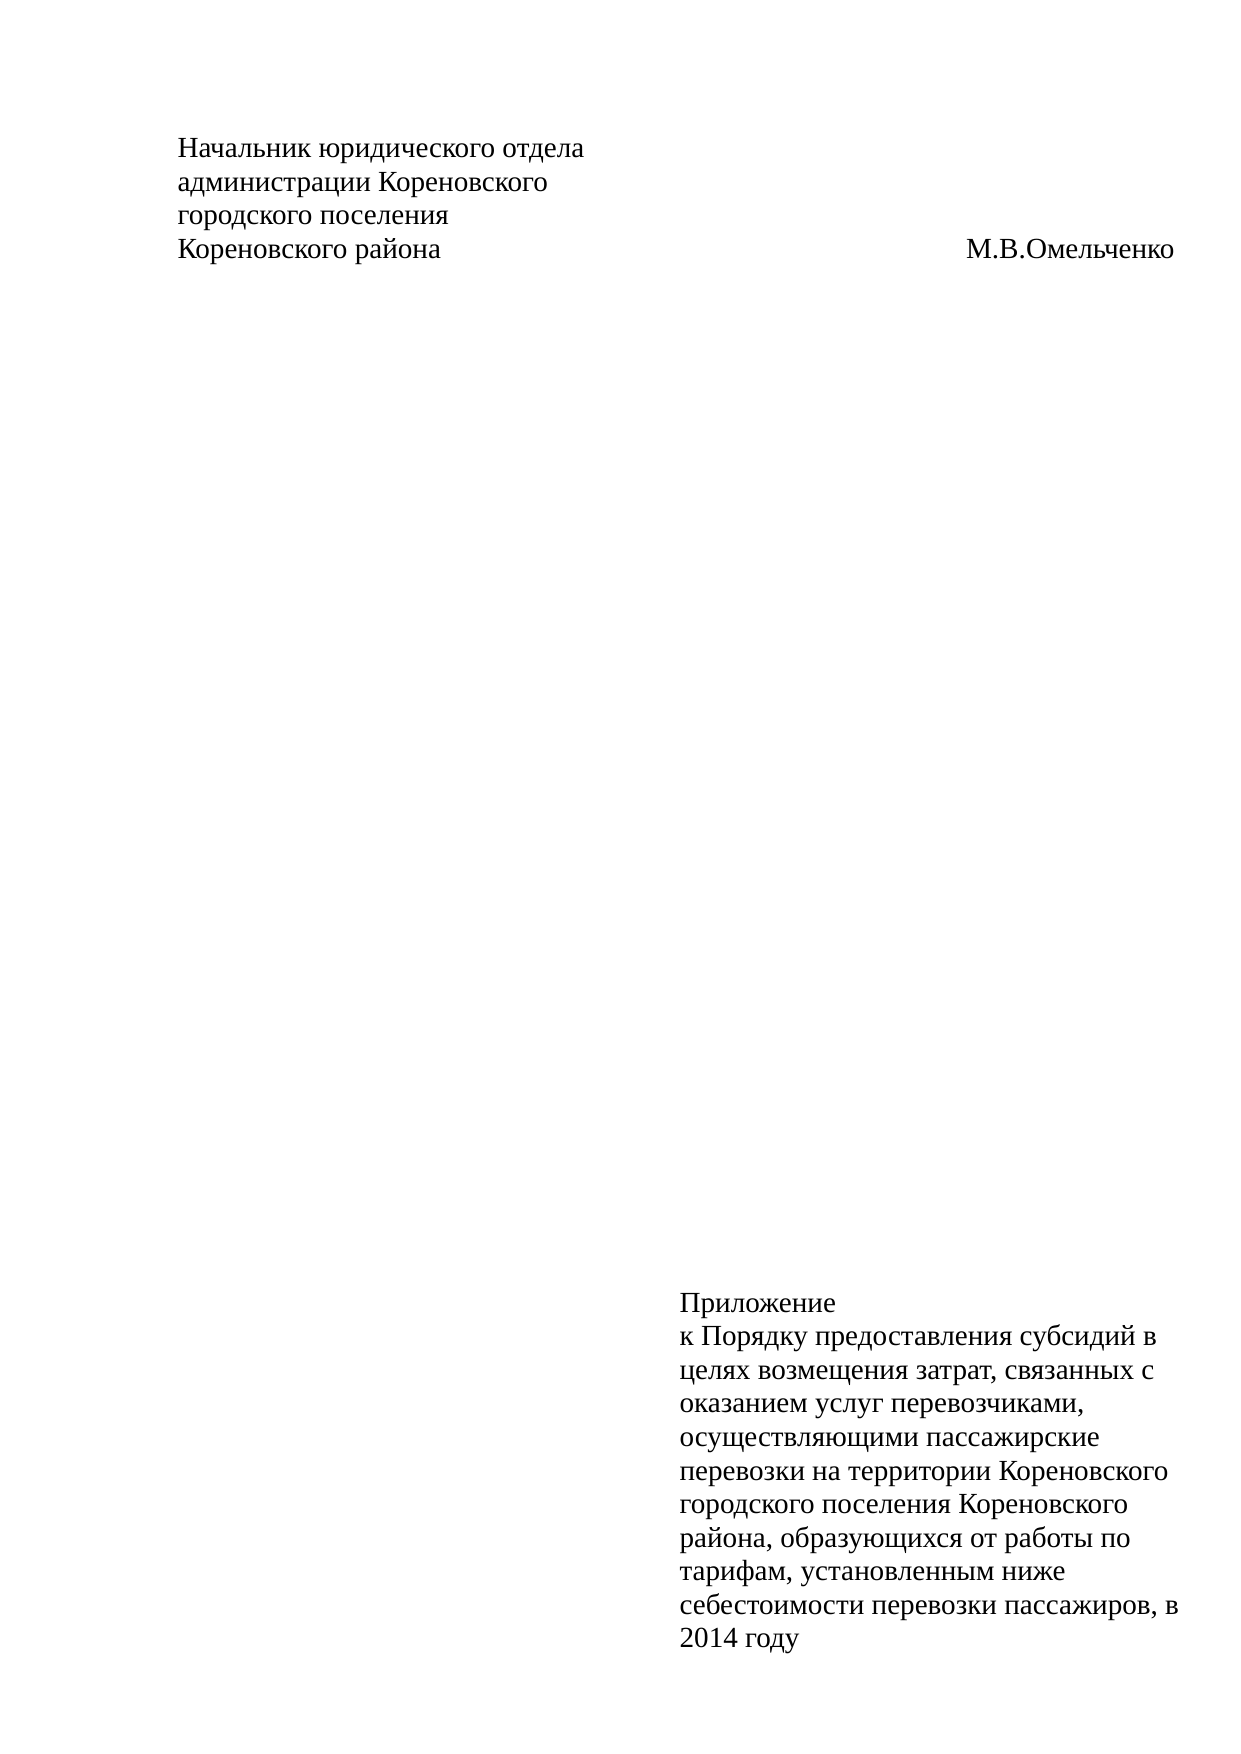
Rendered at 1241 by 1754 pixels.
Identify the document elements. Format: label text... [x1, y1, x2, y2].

text Кореновского района М.В.Омельченко [177, 231, 1181, 264]
text администрации Кореновского [177, 164, 1181, 197]
text городского поселения [177, 197, 1181, 231]
text Приложение [679, 1285, 1181, 1318]
text Начальник юридического отдела [177, 130, 1181, 164]
text к Порядку предоставления субсидий в целях возмещения затрат, связанных с оказанием услуг перевозчиками, осуществляющими пассажирские перевозки на территории Кореновского городского поселения Кореновского района, образующихся от работы по тарифам, установленным ниже себестоимости перевозки пассажиров, в 2014 году [679, 1318, 1181, 1654]
